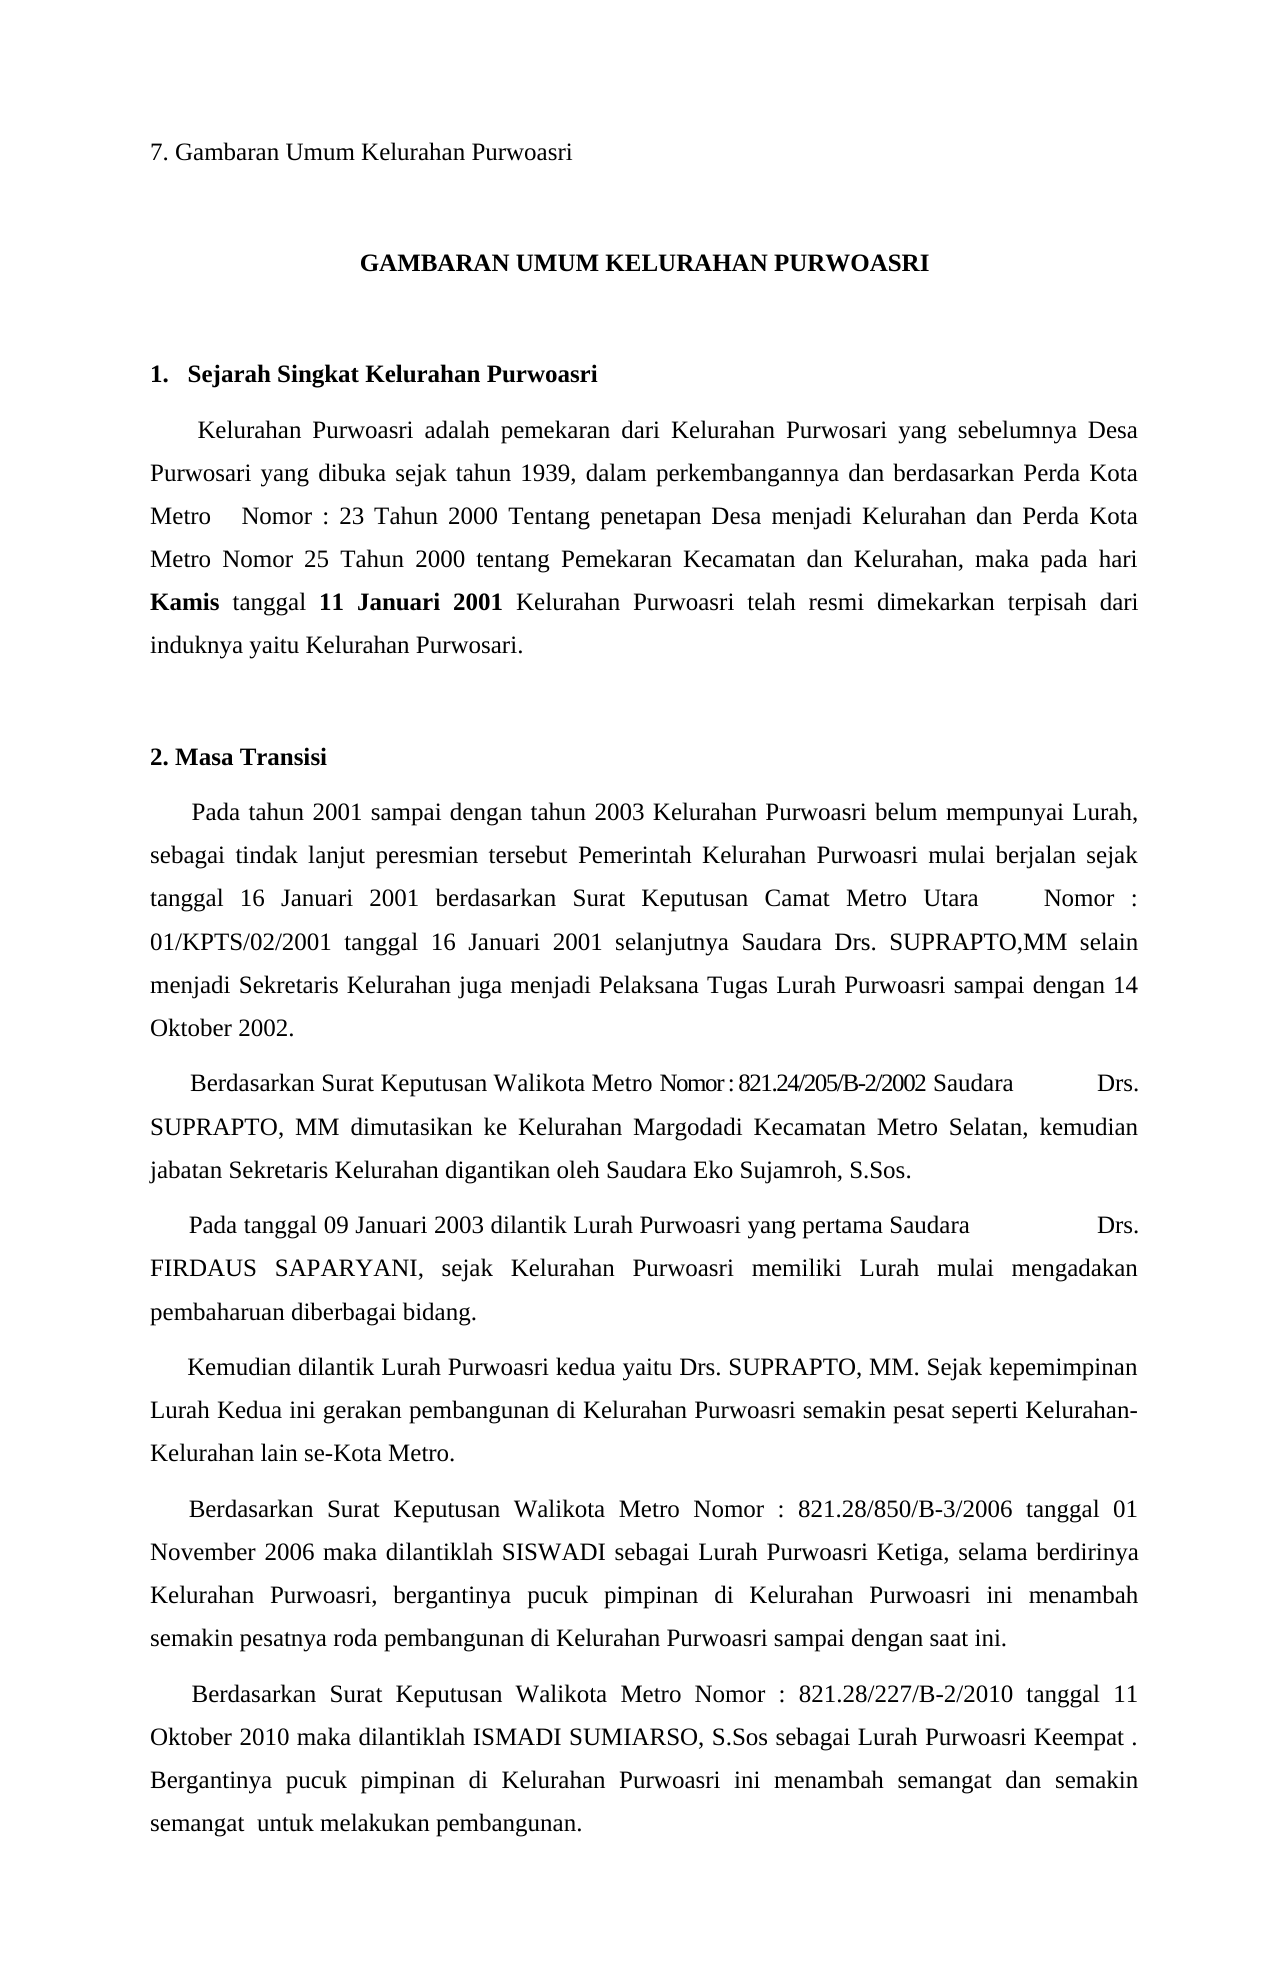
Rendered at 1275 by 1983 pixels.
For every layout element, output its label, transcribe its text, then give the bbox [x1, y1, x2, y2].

text Kemudian dilantik Lurah Purwoasri kedua yaitu Drs. SUPRAPTO, MM. Sejak kepemimpinan Lurah Kedua ini gerakan pembangunan di Kelurahan Purwoasri semakin pesat seperti Kelurahan-Kelurahan lain se-Kota Metro. [150, 1352, 1139, 1467]
text Kelurahan Purwoasri adalah pemekaran dari Kelurahan Purwosari yang sebelumnya Desa Purwosari yang dibuka sejak tahun 1939, dalam perkembangannya dan berdasarkan Perda Kota Metro Nomor : 23 Tahun 2000 Tentang penetapan Desa menjadi Kelurahan dan Perda Kota Metro Nomor 25 Tahun 2000 tentang Pemekaran Kecamatan dan Kelurahan, maka pada hari Kamis tanggal 11 Januari 2001 Kelurahan Purwoasri telah resmi dimekarkan terpisah dari induknya yaitu Kelurahan Purwosari. [150, 415, 1139, 659]
text 2. Masa Transisi [150, 742, 1139, 770]
text GAMBARAN UMUM KELURAHAN PURWOASRI [150, 248, 1139, 277]
text Berdasarkan Surat Keputusan Walikota Metro Nomor : 821.28/850/B-3/2006 tanggal 01 November 2006 maka dilantiklah SISWADI sebagai Lurah Purwoasri Ketiga, selama berdirinya Kelurahan Purwoasri, bergantinya pucuk pimpinan di Kelurahan Purwoasri ini menambah semakin pesatnya roda pembangunan di Kelurahan Purwoasri sampai dengan saat ini. [150, 1494, 1139, 1652]
text 7. Gambaran Umum Kelurahan Purwoasri [150, 137, 1139, 165]
text Pada tahun 2001 sampai dengan tahun 2003 Kelurahan Purwoasri belum mempunyai Lurah, sebagai tindak lanjut peresmian tersebut Pemerintah Kelurahan Purwoasri mulai berjalan sejak tanggal 16 Januari 2001 berdasarkan Surat Keputusan Camat Metro Utara Nomor : 01/KPTS/02/2001 tanggal 16 Januari 2001 selanjutnya Saudara Drs. SUPRAPTO,MM selain menjadi Sekretaris Kelurahan juga menjadi Pelaksana Tugas Lurah Purwoasri sampai dengan 14 Oktober 2002. [150, 797, 1139, 1042]
text Pada tanggal 09 Januari 2003 dilantik Lurah Purwoasri yang pertama Saudara Drs. FIRDAUS SAPARYANI, sejak Kelurahan Purwoasri memiliki Lurah mulai mengadakan pembaharuan diberbagai bidang. [150, 1210, 1139, 1325]
text Berdasarkan Surat Keputusan Walikota Metro Nomor : 821.24/205/B-2/2002 Saudara Drs. SUPRAPTO, MM dimutasikan ke Kelurahan Margodadi Kecamatan Metro Selatan, kemudian jabatan Sekretaris Kelurahan digantikan oleh Saudara Eko Sujamroh, S.Sos. [150, 1068, 1139, 1183]
text Berdasarkan Surat Keputusan Walikota Metro Nomor : 821.28/227/B-2/2010 tanggal 11 Oktober 2010 maka dilantiklah ISMADI SUMIARSO, S.Sos sebagai Lurah Purwoasri Keempat . Bergantinya pucuk pimpinan di Kelurahan Purwoasri ini menambah semangat dan semakin semangat untuk melakukan pembangunan. [150, 1679, 1139, 1837]
list Sejarah Singkat Kelurahan Purwoasri [150, 359, 1139, 388]
